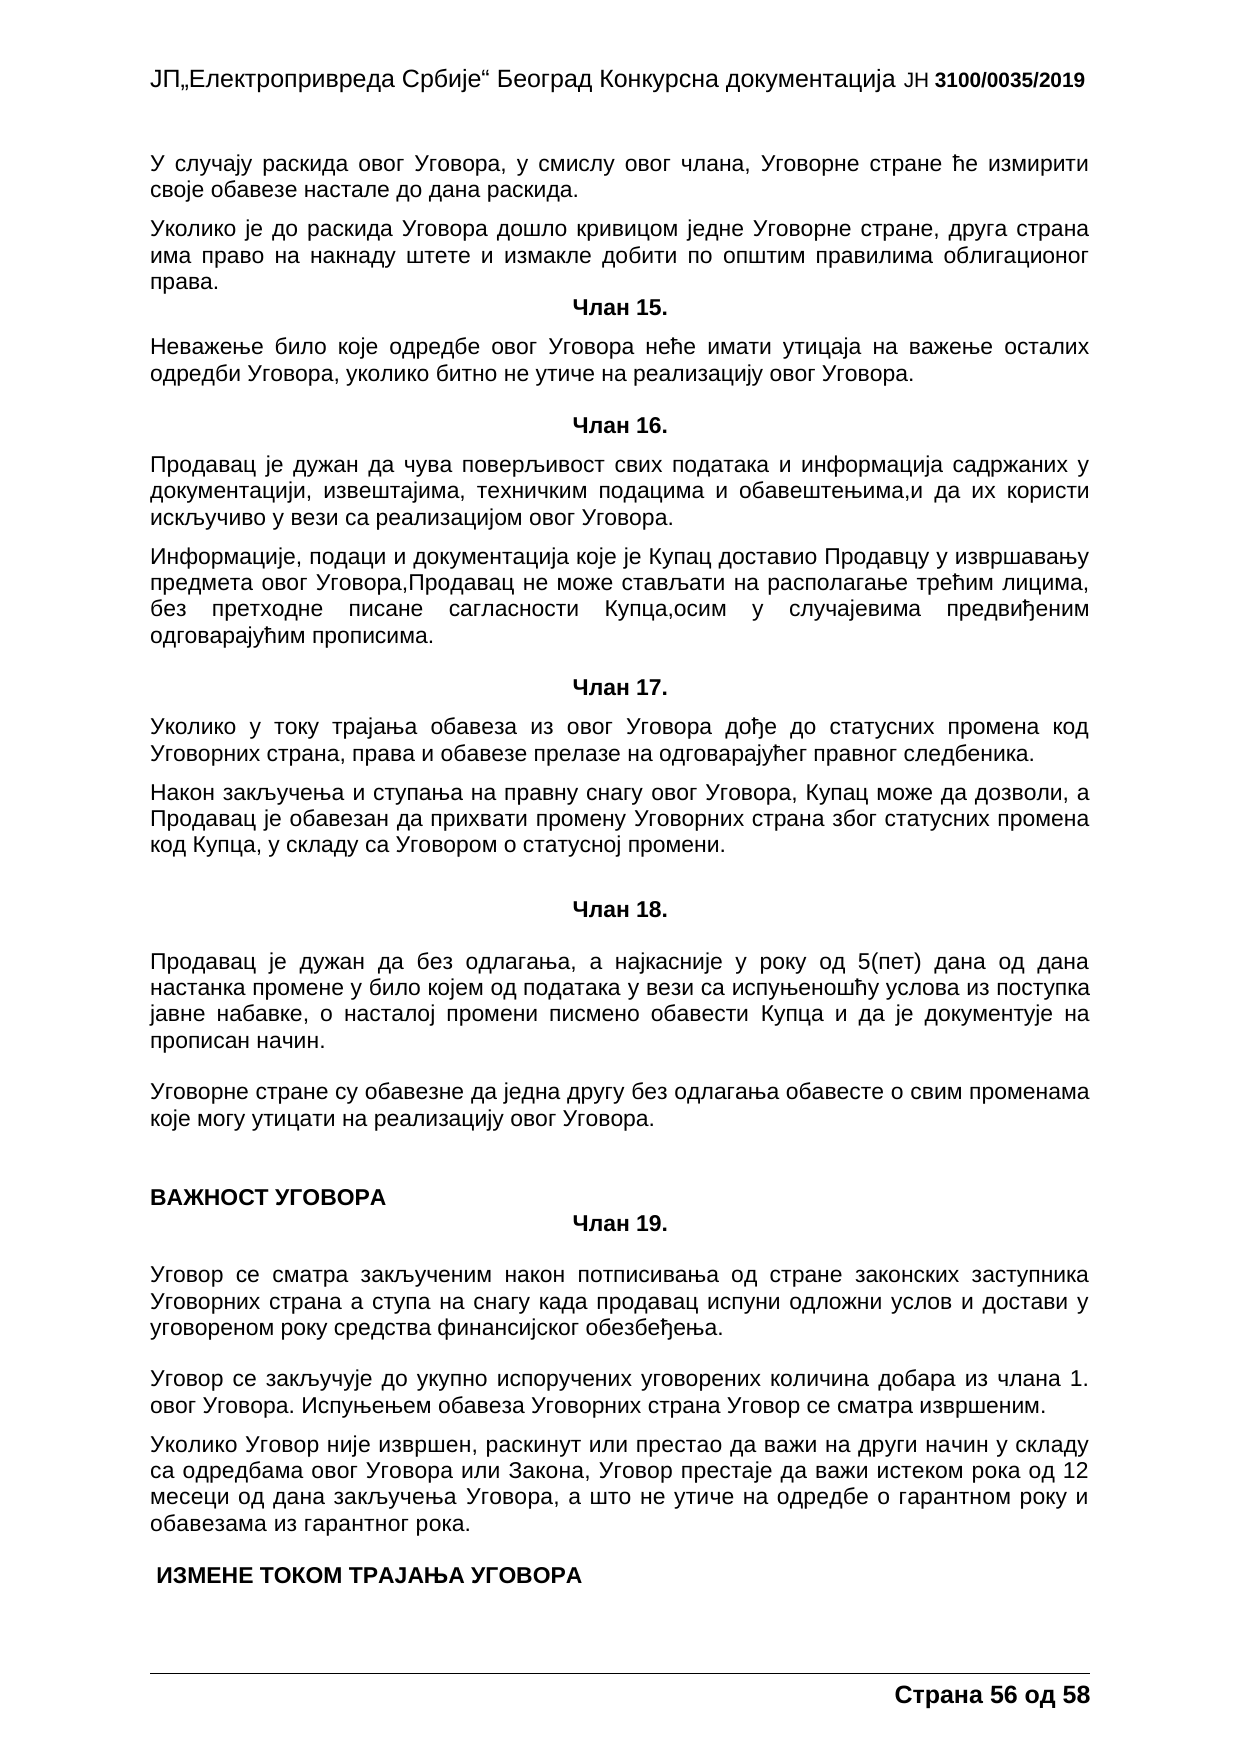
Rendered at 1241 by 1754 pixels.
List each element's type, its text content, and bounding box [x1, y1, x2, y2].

text Члан 19. [150, 1210, 1090, 1236]
text Члан 18. [150, 896, 1090, 923]
text Уколико у току трајања обавеза из овог Уговора дође до статусних промена код Уговорних страна, права и обавезе прелазе на одговарајућег правног следбеника. [150, 713, 1090, 766]
text Неважење било које одредбе овог Уговора неће имати утицаја на важење осталих одредби Уговора, уколико битно не утиче на реализацију овог Уговора. [150, 333, 1090, 386]
text Уговорне стране су обавезне да једна другу без одлагања обавесте о свим променама које могу утицати на реализацију овог Уговора. [150, 1078, 1090, 1131]
text Члан 16. [150, 412, 1090, 438]
text Члан 17. [150, 674, 1090, 701]
text Информације, подаци и документација које је Купац доставио Продавцу у извршавању предмета овог Уговора,Продавац не може стављати на располагање трећим лицима, без претходне писане сагласности Купца,осим у случајевима предвиђеним одговарајућим прописима. [150, 543, 1090, 648]
text ИЗМЕНЕ ТОКОМ ТРАЈАЊА УГОВОРА [150, 1562, 1090, 1589]
text Након закључења и ступања на правну снагу овог Уговора, Купац може да дозволи, а Продавац је обавезан да прихвати промену Уговорних страна због статусних промена код Купца, у складу са Уговором о статусној промени. [150, 778, 1090, 857]
text Уговор се закључује до укупно испоручених уговорених количина добара из члана 1. овог Уговора. Испуњењем обавеза Уговорних страна Уговор се сматра извршеним. [150, 1365, 1090, 1418]
text Уколико Уговор није извршен, раскинут или престао да важи на други начин у складу са одредбама овог Уговора или Закона, Уговор престаје да важи истеком рока од 12 месеци од дана закључења Уговора, а што не утиче на одредбе о гарантном року и обавезама из гарантног рока. [150, 1431, 1090, 1536]
text Уговор се сматра закљученим након потписивања од стране законских заступника Уговорних страна а ступа на снагу када продавац испуни одложни услов и достави у уговореном року средства финансијског обезбеђења. [150, 1261, 1090, 1340]
text Продавац је дужан да чува поверљивост свих података и информација садржаних у документацији, извештајима, техничким подацима и обавештењима,и да их користи искључиво у вези са реализацијом овог Уговора. [150, 451, 1090, 530]
text Уколико је до раскида Уговора дошло кривицом једне Уговорне стране, друга страна има право на накнаду штете и измакле добити по општим правилима облигационог права. [150, 215, 1090, 294]
text Члан 15. [150, 294, 1090, 321]
text ВАЖНОСТ УГОВОРА [150, 1183, 1090, 1210]
text Продавац је дужан да без одлагања, а најкасније у року од 5(пет) дана од дана настанка промене у било којем од података у вези са испуњеношћу услова из поступка јавне набавке, о насталој промени писмено обавести Купца и да је документује на прописан начин. [150, 948, 1090, 1053]
text У случају раскида овог Уговора, у смислу овог члана, Уговорне стране ће измирити своје обавезе настале до дана раскида. [150, 150, 1090, 203]
